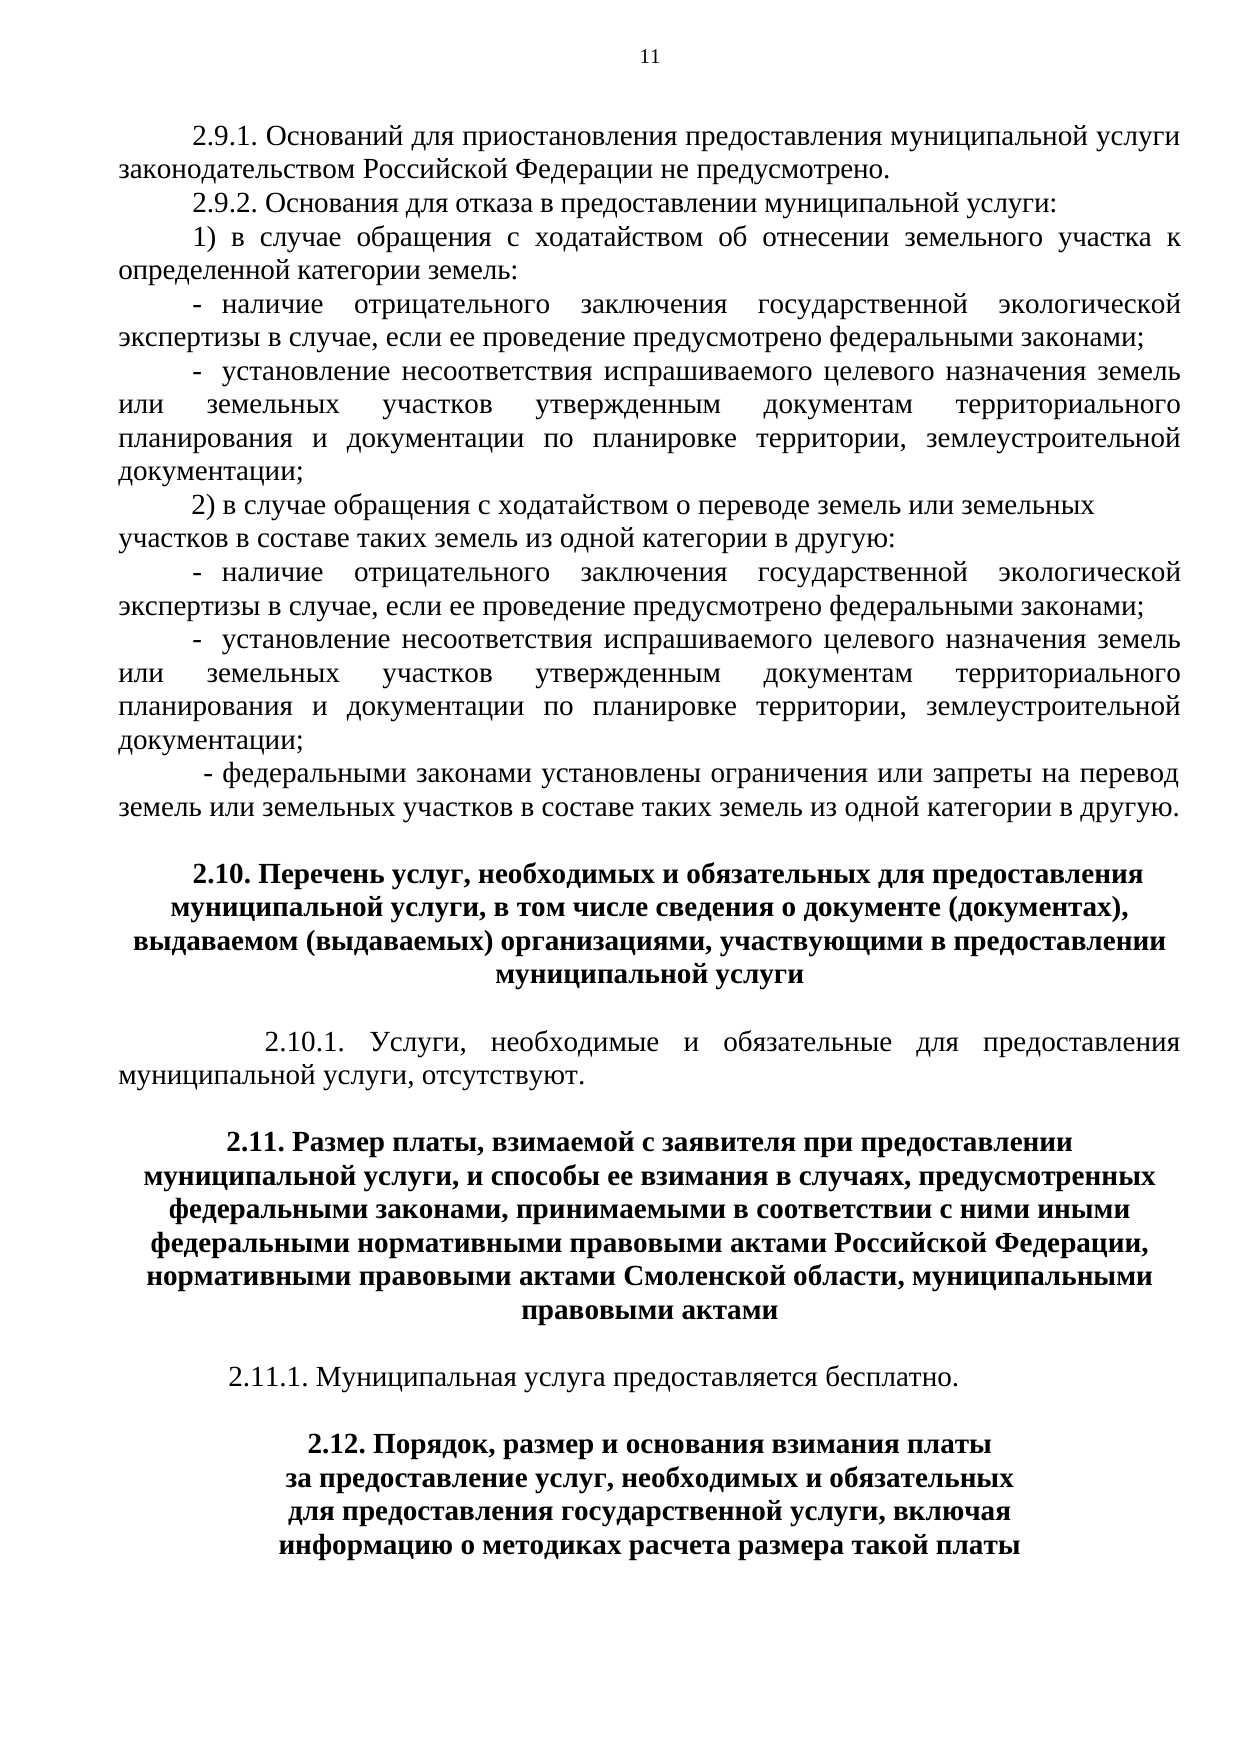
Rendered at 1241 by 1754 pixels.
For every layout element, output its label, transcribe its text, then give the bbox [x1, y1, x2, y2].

list установление несоответствия испрашиваемого целевого назначения земель или земельных участков утвержденным документам территориального планирования и документации по планировке территории, землеустроительной документации; [118, 353, 1182, 487]
text 2.10. Перечень услуг, необходимых и обязательных для предоставления муниципальной услуги, в том числе сведения о документе (документах), выдаваемом (выдаваемых) организациями, участвующими в предоставлении муниципальной услуги [118, 856, 1181, 990]
list установление несоответствия испрашиваемого целевого назначения земель или земельных участков утвержденным документам территориального планирования и документации по планировке территории, землеустроительной документации; [118, 621, 1182, 755]
list наличие отрицательного заключения государственной экологической экспертизы в случае, если ее проведение предусмотрено федеральными законами; [118, 554, 1182, 621]
text за предоставление услуг, необходимых и обязательных [118, 1460, 1181, 1493]
text информацию о методиках расчета размера такой платы [118, 1527, 1181, 1560]
text 2.11.1. Муниципальная услуга предоставляется бесплатно. [153, 1359, 1181, 1393]
text - федеральными законами установлены ограничения или запреты на перевод земель или земельных участков в составе таких земель из одной категории в другую. [118, 755, 1182, 822]
text 2.12. Порядок, размер и основания взимания платы [118, 1426, 1181, 1460]
text 2) в случае обращения с ходатайством о переводе земель или земельных участков в составе таких земель из одной категории в другую: [118, 487, 1182, 554]
text 2.9.2. Основания для отказа в предоставлении муниципальной услуги: [118, 185, 1181, 219]
text 2.11. Размер платы, взимаемой с заявителя при предоставлении муниципальной услуги, и способы ее взимания в случаях, предусмотренных федеральными законами, принимаемыми в соответствии с ними иными федеральными нормативными правовыми актами Российской Федерации, нормативными правовыми актами Смоленской области, муниципальными правовыми актами [118, 1124, 1181, 1326]
text для предоставления государственной услуги, включая [118, 1493, 1181, 1527]
list наличие отрицательного заключения государственной экологической экспертизы в случае, если ее проведение предусмотрено федеральными законами; [118, 286, 1182, 353]
text 2.9.1. Оснований для приостановления предоставления муниципальной услуги законодательством Российской Федерации не предусмотрено. [118, 118, 1181, 185]
text 1) в случае обращения с ходатайством об отнесении земельного участка к определенной категории земель: [118, 219, 1181, 286]
text 2.10.1. Услуги, необходимые и обязательные для предоставления муниципальной услуги, отсутствуют. [118, 1024, 1181, 1091]
